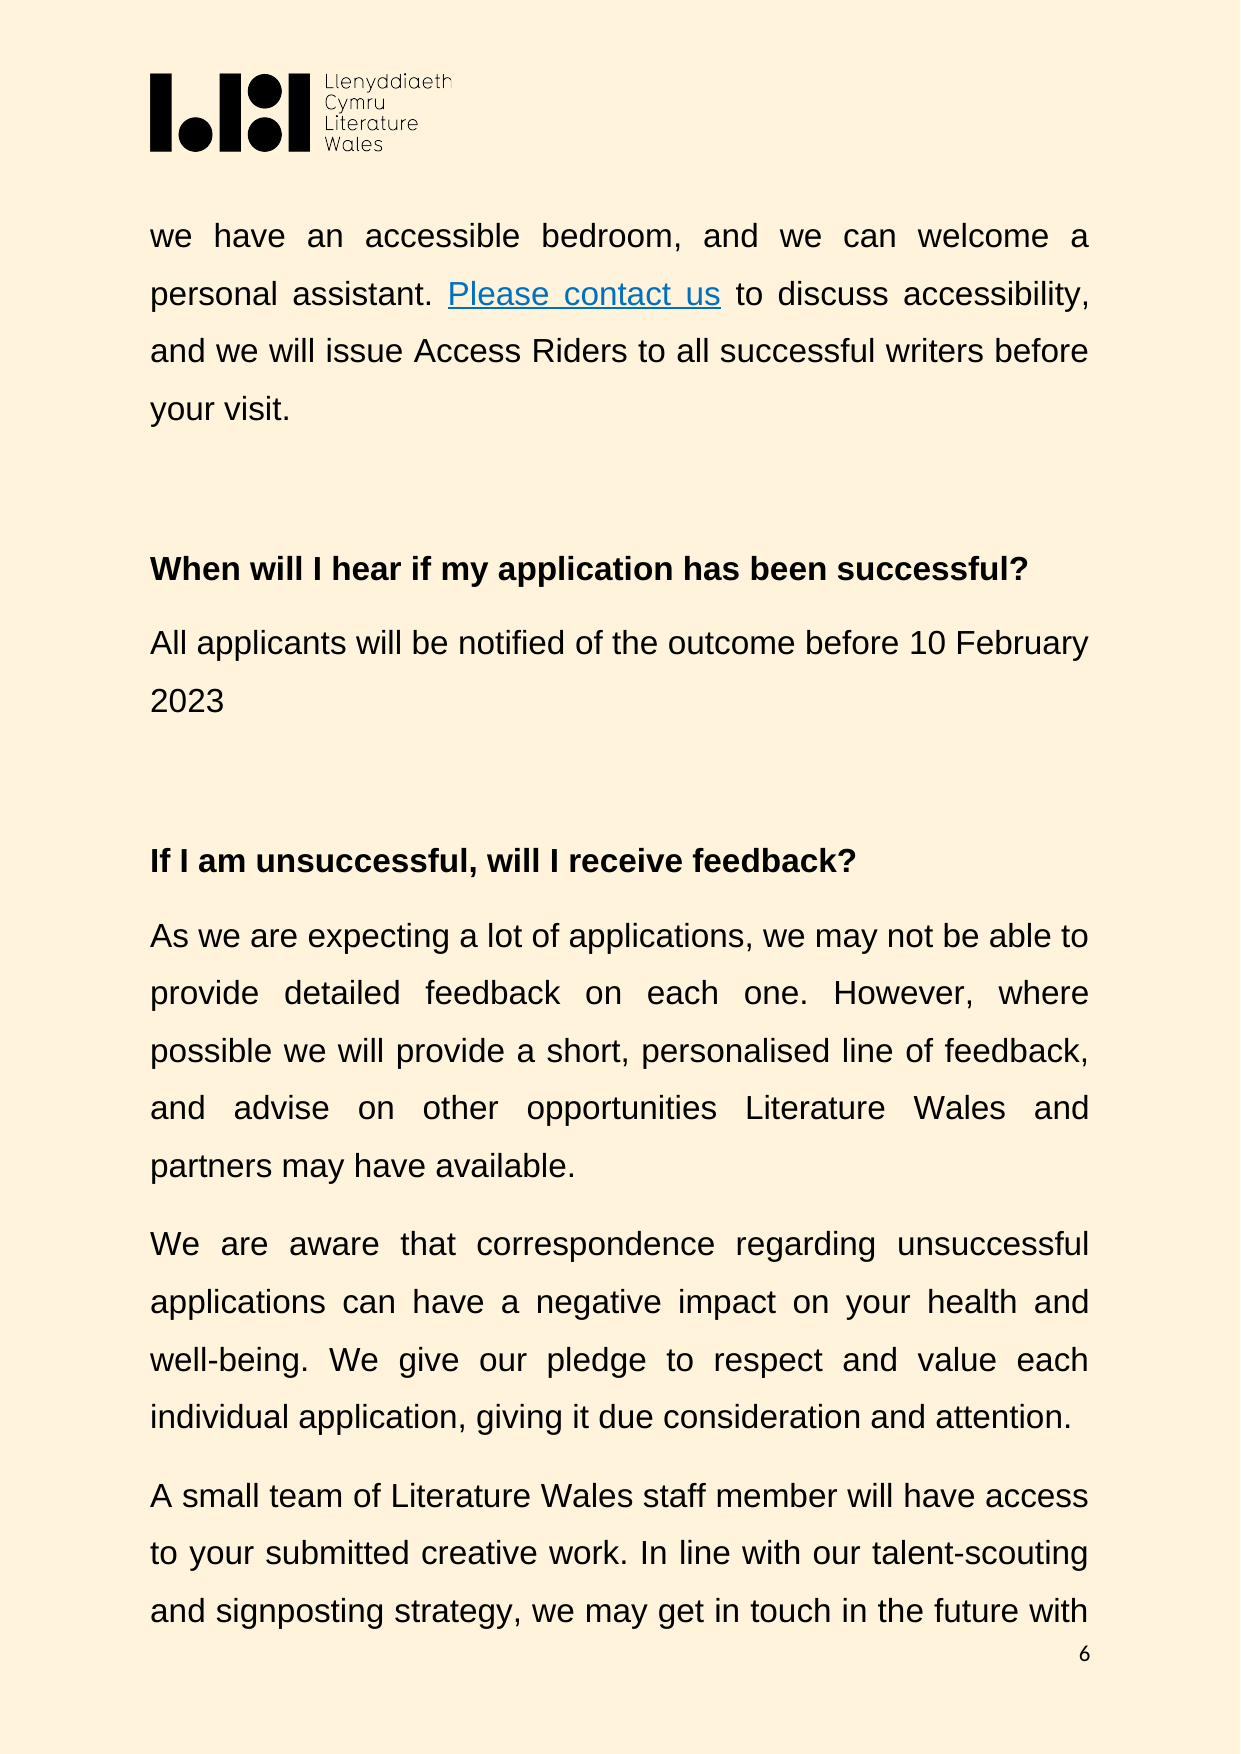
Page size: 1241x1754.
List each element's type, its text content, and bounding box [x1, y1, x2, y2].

text All applicants will be notified of the outcome before 10 February 2023 [150, 623, 1090, 719]
text We are aware that correspondence regarding unsuccessful applications can have a negative impact on your health and well-being. We give our pledge to respect and value each individual application, giving it due consideration and attention. [150, 1224, 1090, 1436]
text When will I hear if my application has been successful? [150, 549, 1090, 588]
picture [150, 73, 452, 152]
text As we are expecting a lot of applications, we may not be able to provide detailed feedback on each one. However, where possible we will provide a short, personalised line of feedback, and advise on other opportunities Literature Wales and partners may have available. [150, 916, 1090, 1184]
text If I am unsuccessful, will I receive feedback? [150, 841, 1090, 880]
